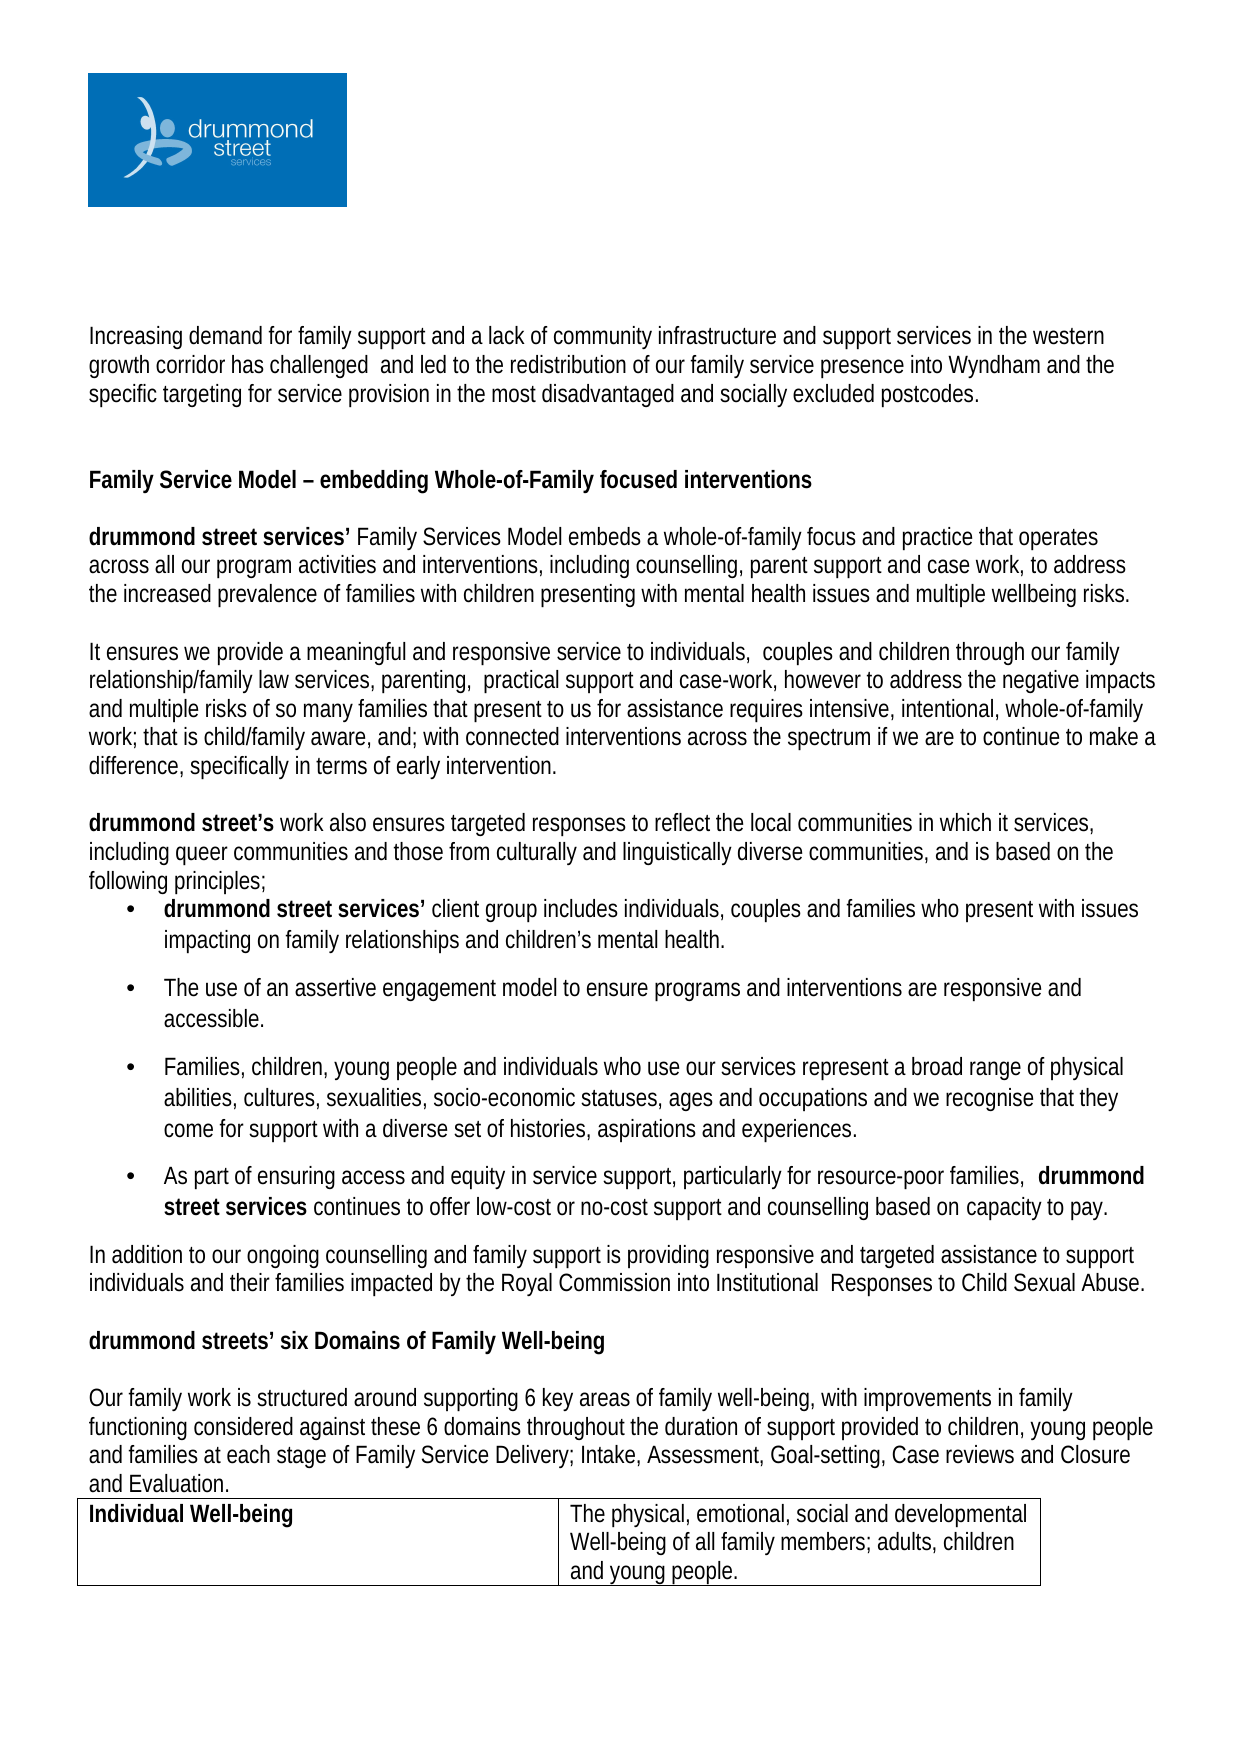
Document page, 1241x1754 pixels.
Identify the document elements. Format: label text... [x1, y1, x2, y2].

text Family Service Model – embedding Whole-of-Family focused interventions [89, 464, 1158, 493]
text drummond streets’ six Domains of Family Well-being [89, 1326, 1158, 1354]
text Increasing demand for family support and a lack of community infrastructure and support services in the western growth corridor has challenged and led to the redistribution of our family service presence into Wyndham and the specific targeting for service provision in the most disadvantaged and socially excluded postcodes. [89, 321, 1158, 407]
list Families, children, young people and individuals who use our services represent a broad range of physical abilities, cultures, sexualities, socio-economic statuses, ages and occupations and we recognise that they come for support with a diverse set of histories, aspirations and experiences. [126, 1052, 1158, 1142]
list drummond street services’ client group includes individuals, couples and families who present with issues impacting on family relationships and children’s mental health. [126, 894, 1158, 954]
list The use of an assertive engagement model to ensure programs and interventions are responsive and accessible. [126, 973, 1158, 1033]
text drummond street services’ Family Services Model embeds a whole-of-family focus and practice that operates across all our program activities and interventions, including counselling, parent support and case work, to address the increased prevalence of families with children presenting with mental health issues and multiple wellbeing risks. [89, 522, 1158, 608]
text In addition to our ongoing counselling and family support is providing responsive and targeted assistance to support individuals and their families impacted by the Royal Commission into Institutional Responses to Child Sexual Abuse. [89, 1240, 1158, 1297]
text It ensures we provide a meaningful and responsive service to individuals, couples and children through our family relationship/family law services, parenting, practical support and case-work, however to address the negative impacts and multiple risks of so many families that present to us for assistance requires intensive, intentional, whole-of-family work; that is child/family aware, and; with connected interventions across the spectrum if we are to continue to make a difference, specifically in terms of early intervention. [89, 636, 1158, 780]
list As part of ensuring access and equity in service support, particularly for resource-poor families, drummond street services continues to offer low-cost or no-cost support and counselling based on capacity to pay. [126, 1161, 1158, 1221]
text Our family work is structured around supporting 6 key areas of family well-being, with improvements in family functioning considered against these 6 domains throughout the duration of support provided to children, young people and families at each stage of Family Service Delivery; Intake, Assessment, Goal-setting, Case reviews and Closure and Evaluation. [89, 1383, 1158, 1498]
text drummond street’s work also ensures targeted responses to reflect the local communities in which it services, including queer communities and those from culturally and linguistically diverse communities, and is based on the following principles; [89, 808, 1158, 894]
picture [88, 73, 347, 207]
table_header Individual Well-being [78, 1499, 558, 1584]
table_header The physical, emotional, social and developmental Well-being of all family members; adults, children and young people. [559, 1499, 1040, 1584]
